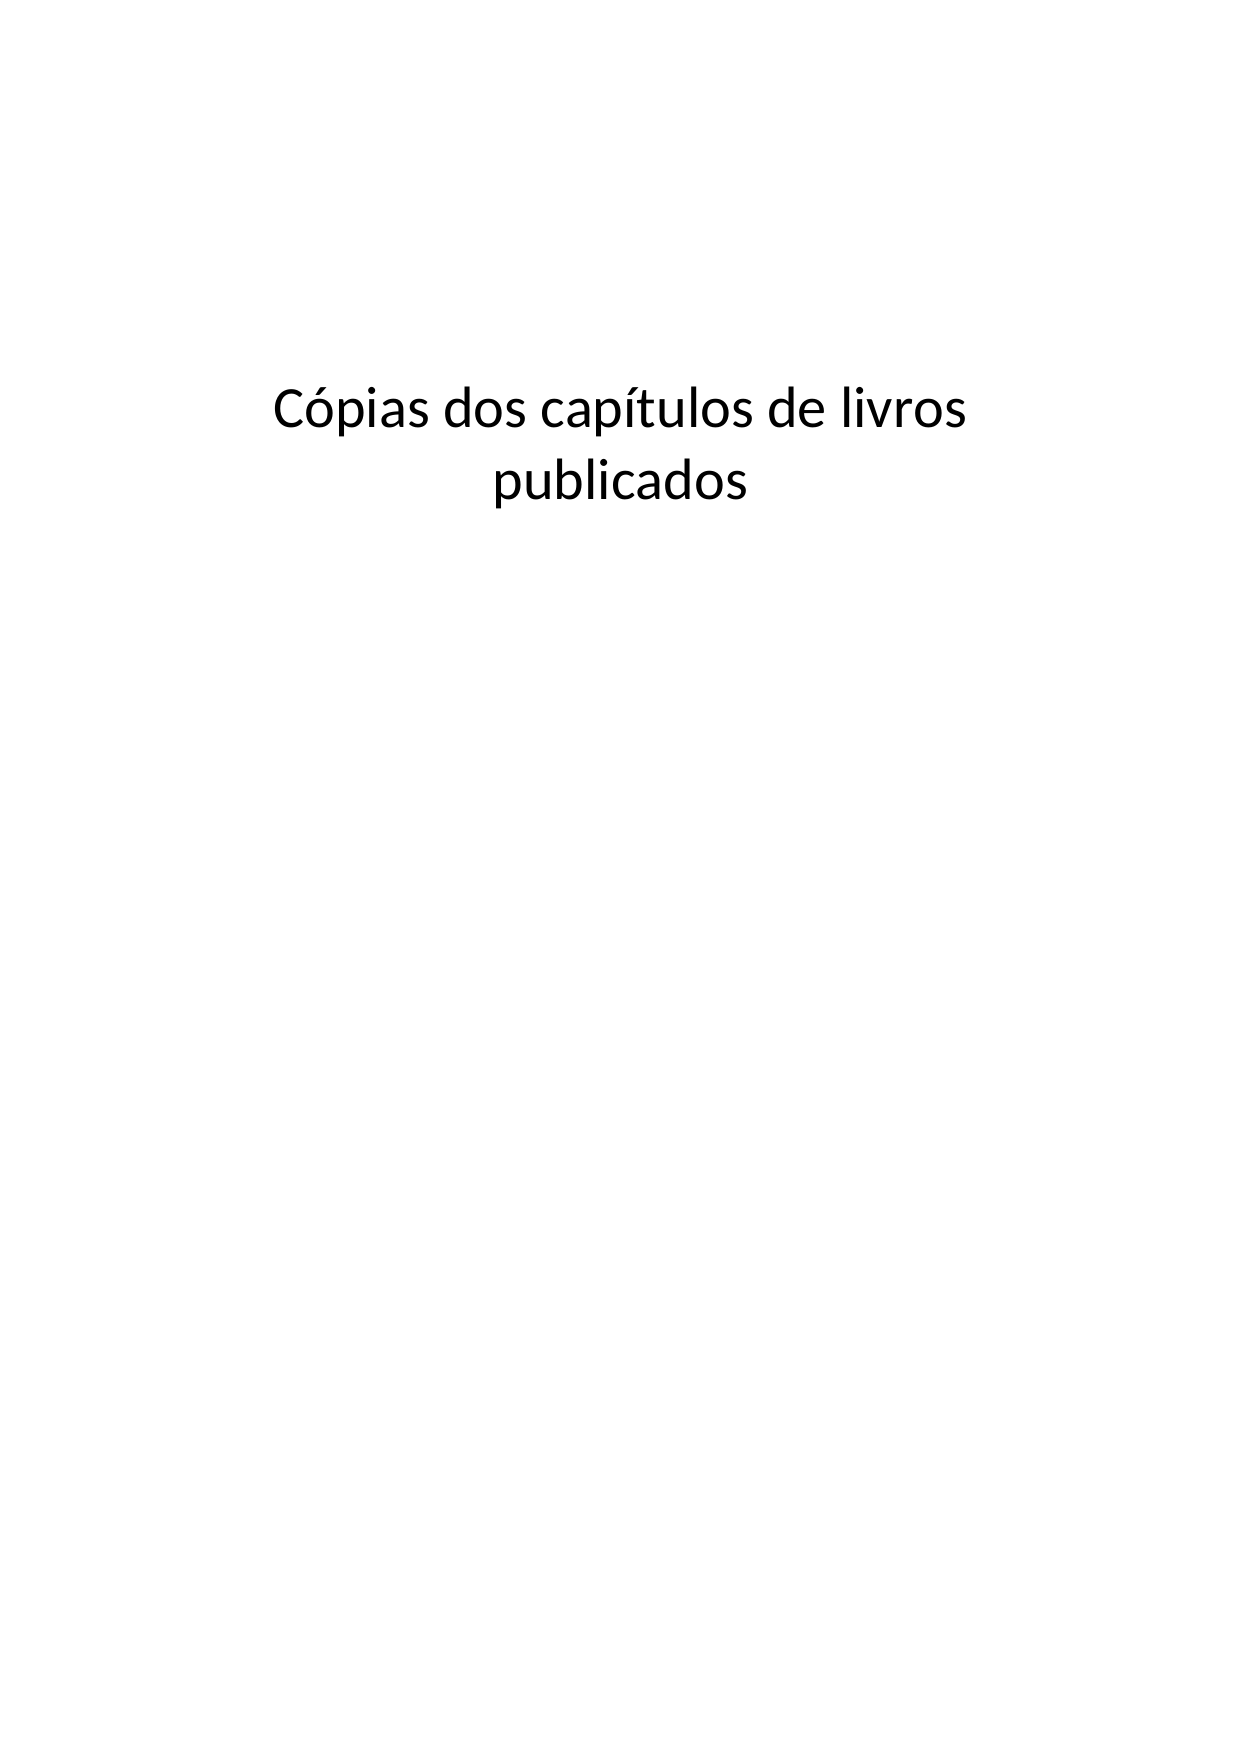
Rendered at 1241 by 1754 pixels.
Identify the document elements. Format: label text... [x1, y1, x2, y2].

text Cópias dos capítulos de livros publicados [177, 371, 1063, 514]
